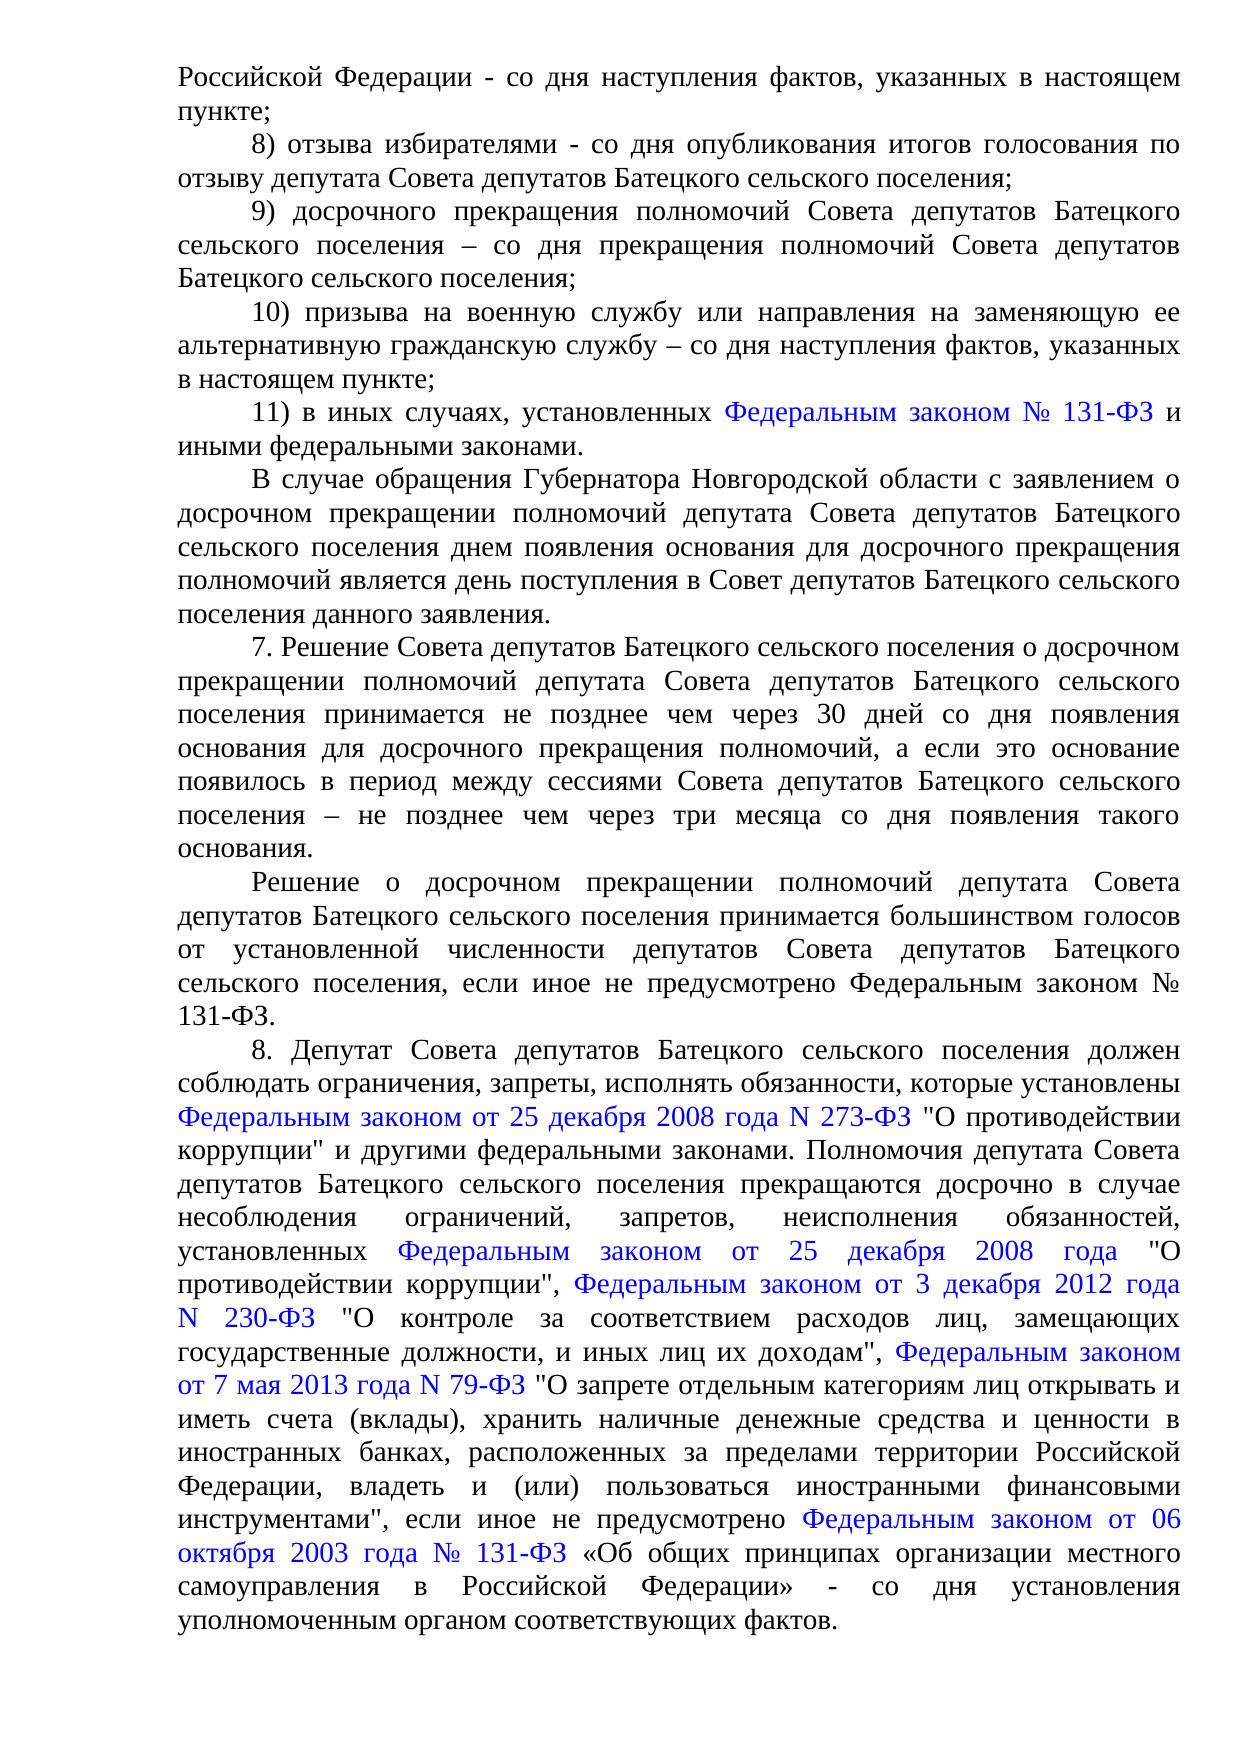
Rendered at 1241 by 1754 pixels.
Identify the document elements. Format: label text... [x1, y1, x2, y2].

text 10) призыва на военную службу или направления на заменяющую ее альтернативную гражданскую службу – со дня наступления фактов, указанных в настоящем пункте; [177, 294, 1181, 394]
text 8) отзыва избирателями - со дня опубликования итогов голосования по отзыву депутата Совета депутатов Батецкого сельского поселения; [177, 126, 1181, 193]
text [177, 59, 1181, 126]
text 8. Депутат Совета депутатов Батецкого сельского поселения должен соблюдать ограничения, запреты, исполнять обязанности, которые установлены Федеральным законом от 25 декабря 2008 года N 273-ФЗ "О противодействии коррупции" и другими федеральными законами. Полномочия депутата Совета депутатов Батецкого сельского поселения прекращаются досрочно в случае несоблюдения ограничений, запретов, неисполнения обязанностей, установленных Федеральным законом от 25 декабря 2008 года "О противодействии коррупции", Федеральным законом от 3 декабря 2012 года N 230-ФЗ "О контроле за соответствием расходов лиц, замещающих государственные должности, и иных лиц их доходам", Федеральным законом от 7 мая 2013 года N 79-ФЗ "О запрете отдельным категориям лиц открывать и иметь счета (вклады), хранить наличные денежные средства и ценности в иностранных банках, расположенных за пределами территории Российской Федерации, владеть и (или) пользоваться иностранными финансовыми инструментами", если иное не предусмотрено Федеральным законом от 06 октября 2003 года № 131-ФЗ «Об общих принципах организации местного самоуправления в Российской Федерации» - со дня установления уполномоченным органом соответствующих фактов. [177, 1032, 1181, 1636]
text 9) досрочного прекращения полномочий Совета депутатов Батецкого сельского поселения – со дня прекращения полномочий Совета депутатов Батецкого сельского поселения; [177, 193, 1181, 294]
text 7. Решение Совета депутатов Батецкого сельского поселения о досрочном прекращении полномочий депутата Совета депутатов Батецкого сельского поселения принимается не позднее чем через 30 дней со дня появления основания для досрочного прекращения полномочий, а если это основание появилось в период между сессиями Совета депутатов Батецкого сельского поселения – не позднее чем через три месяца со дня появления такого основания. [177, 629, 1181, 864]
text 11) в иных случаях, установленных Федеральным законом № 131-ФЗ и иными федеральными законами. [177, 394, 1181, 462]
text В случае обращения Губернатора Новгородской области с заявлением о досрочном прекращении полномочий депутата Совета депутатов Батецкого сельского поселения днем появления основания для досрочного прекращения полномочий является день поступления в Совет депутатов Батецкого сельского поселения данного заявления. [177, 462, 1181, 629]
text Решение о досрочном прекращении полномочий депутата Совета депутатов Батецкого сельского поселения принимается большинством голосов от установленной численности депутатов Совета депутатов Батецкого сельского поселения, если иное не предусмотрено Федеральным законом № 131-ФЗ. [177, 864, 1181, 1032]
